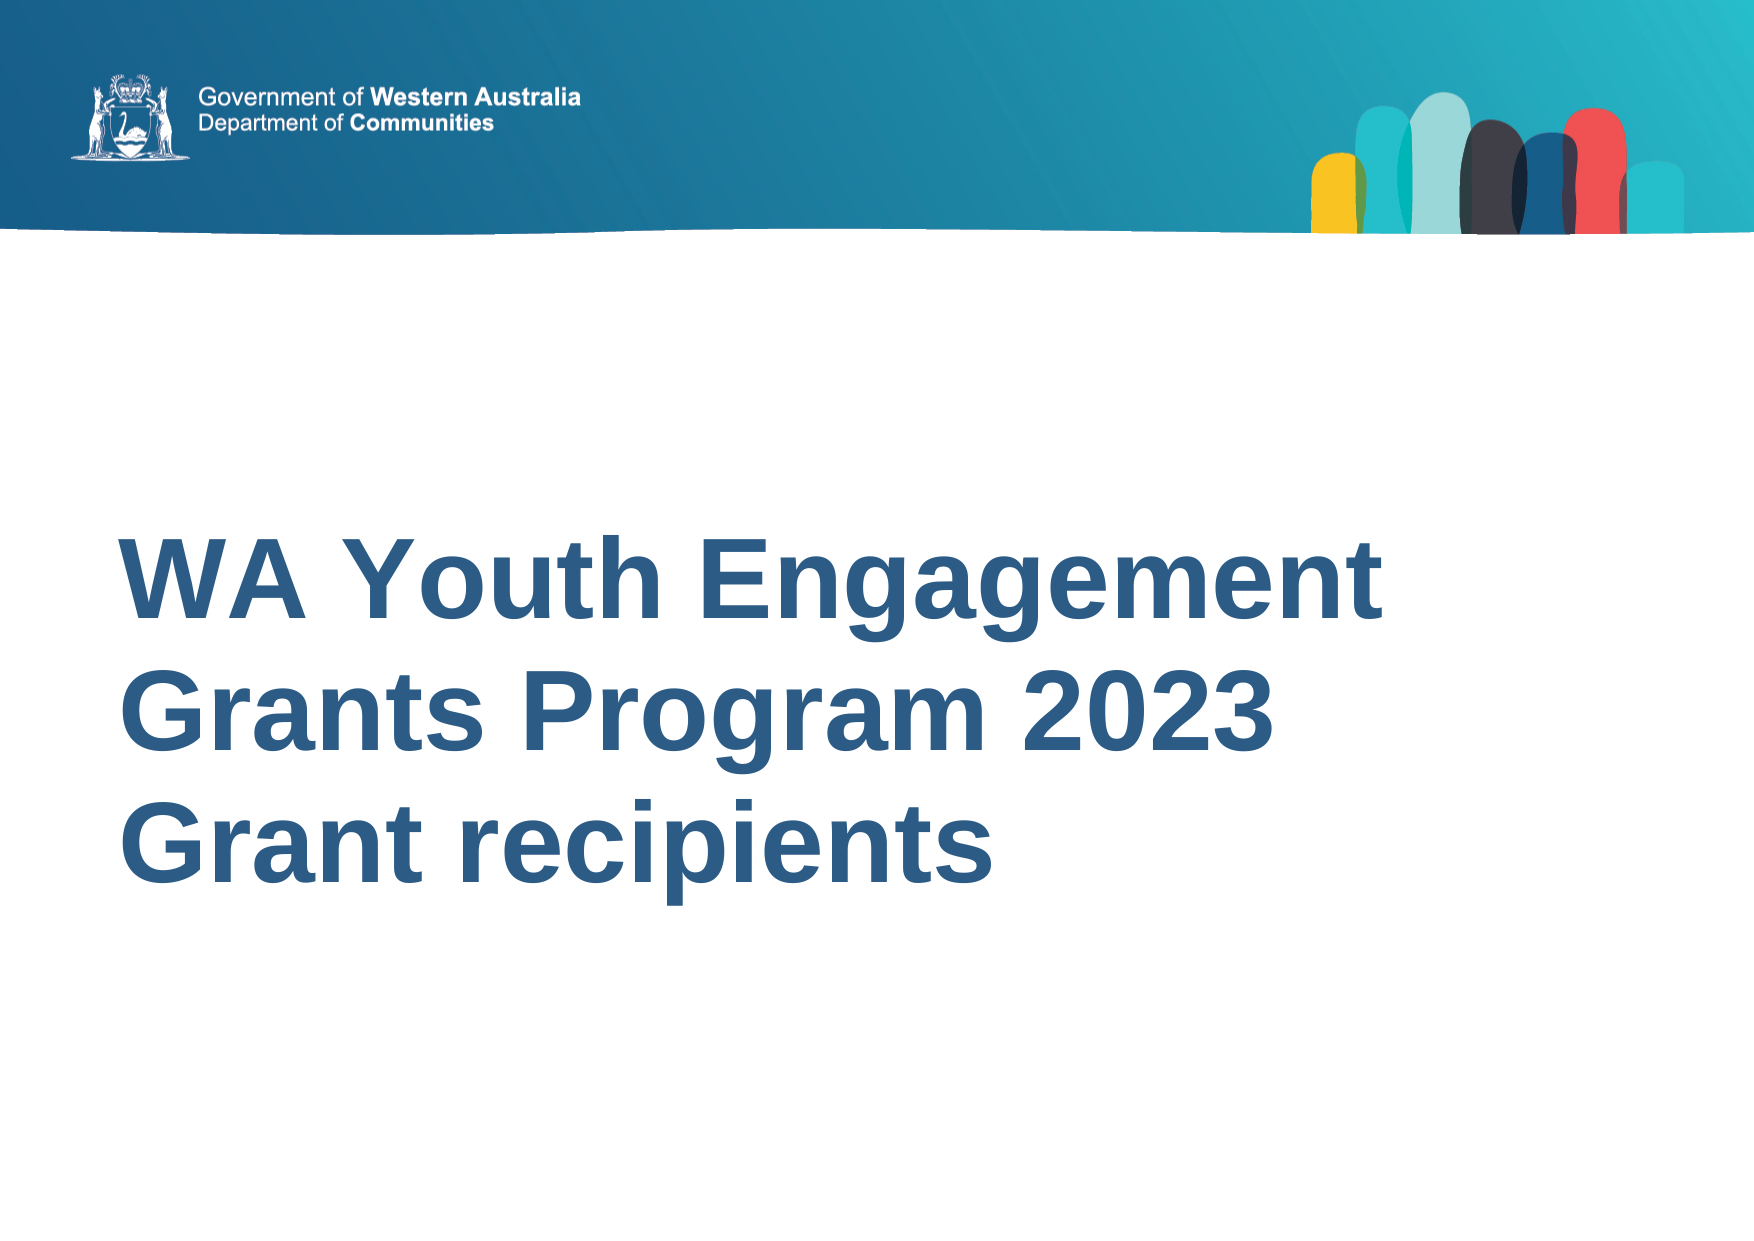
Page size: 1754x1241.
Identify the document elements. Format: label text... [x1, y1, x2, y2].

picture [0, 0, 1754, 236]
subtitle WA Youth Engagement Grants Program 2023 Grant recipients [118, 511, 1636, 907]
